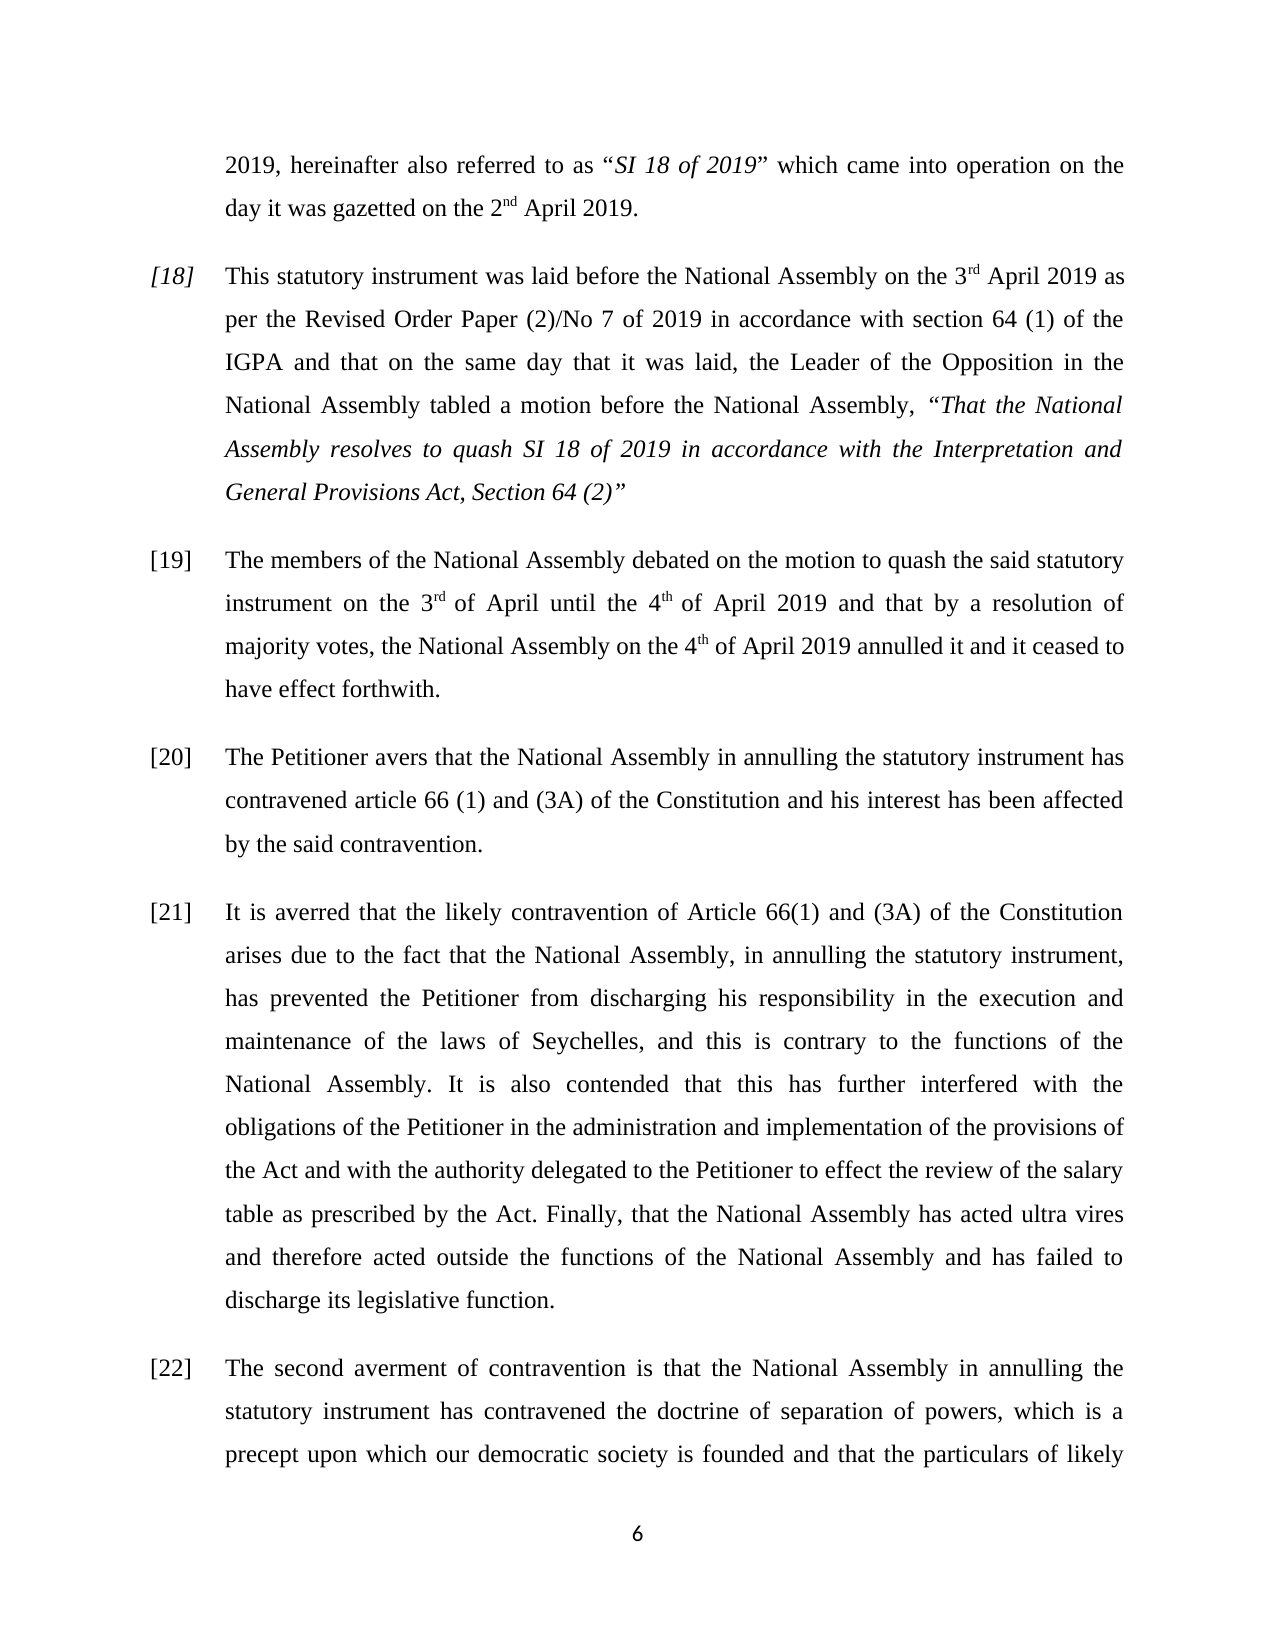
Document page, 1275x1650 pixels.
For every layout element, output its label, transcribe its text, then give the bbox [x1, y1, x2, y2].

text The members of the National Assembly debated on the motion to quash the said statutory instrument on the 3rd of April until the 4th of April 2019 and that by a resolution of majority votes, the National Assembly on the 4th of April 2019 annulled it and it ceased to have effect forthwith. [150, 545, 1125, 703]
text It is averred that the likely contravention of Article 66(1) and (3A) of the Constitution arises due to the fact that the National Assembly, in annulling the statutory instrument, has prevented the Petitioner from discharging his responsibility in the execution and maintenance of the laws of Seychelles, and this is contrary to the functions of the National Assembly. It is also contended that this has further interfered with the obligations of the Petitioner in the administration and implementation of the provisions of the Act and with the authority delegated to the Petitioner to effect the review of the salary table as prescribed by the Act. Finally, that the National Assembly has acted ultra vires and therefore acted outside the functions of the National Assembly and has failed to discharge its legislative function. [150, 897, 1125, 1314]
text This statutory instrument was laid before the National Assembly on the 3rd April 2019 as per the Revised Order Paper (2)/No 7 of 2019 in accordance with section 64 (1) of the IGPA and that on the same day that it was laid, the Leader of the Opposition in the National Assembly tabled a motion before the National Assembly, “That the National Assembly resolves to quash SI 18 of 2019 in accordance with the Interpretation and General Provisions Act, Section 64 (2)” [150, 261, 1125, 506]
text The Petitioner avers that the National Assembly in annulling the statutory instrument has contravened article 66 (1) and (3A) of the Constitution and his interest has been affected by the said contravention. [150, 742, 1125, 857]
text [150, 150, 1125, 222]
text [150, 1353, 1125, 1468]
